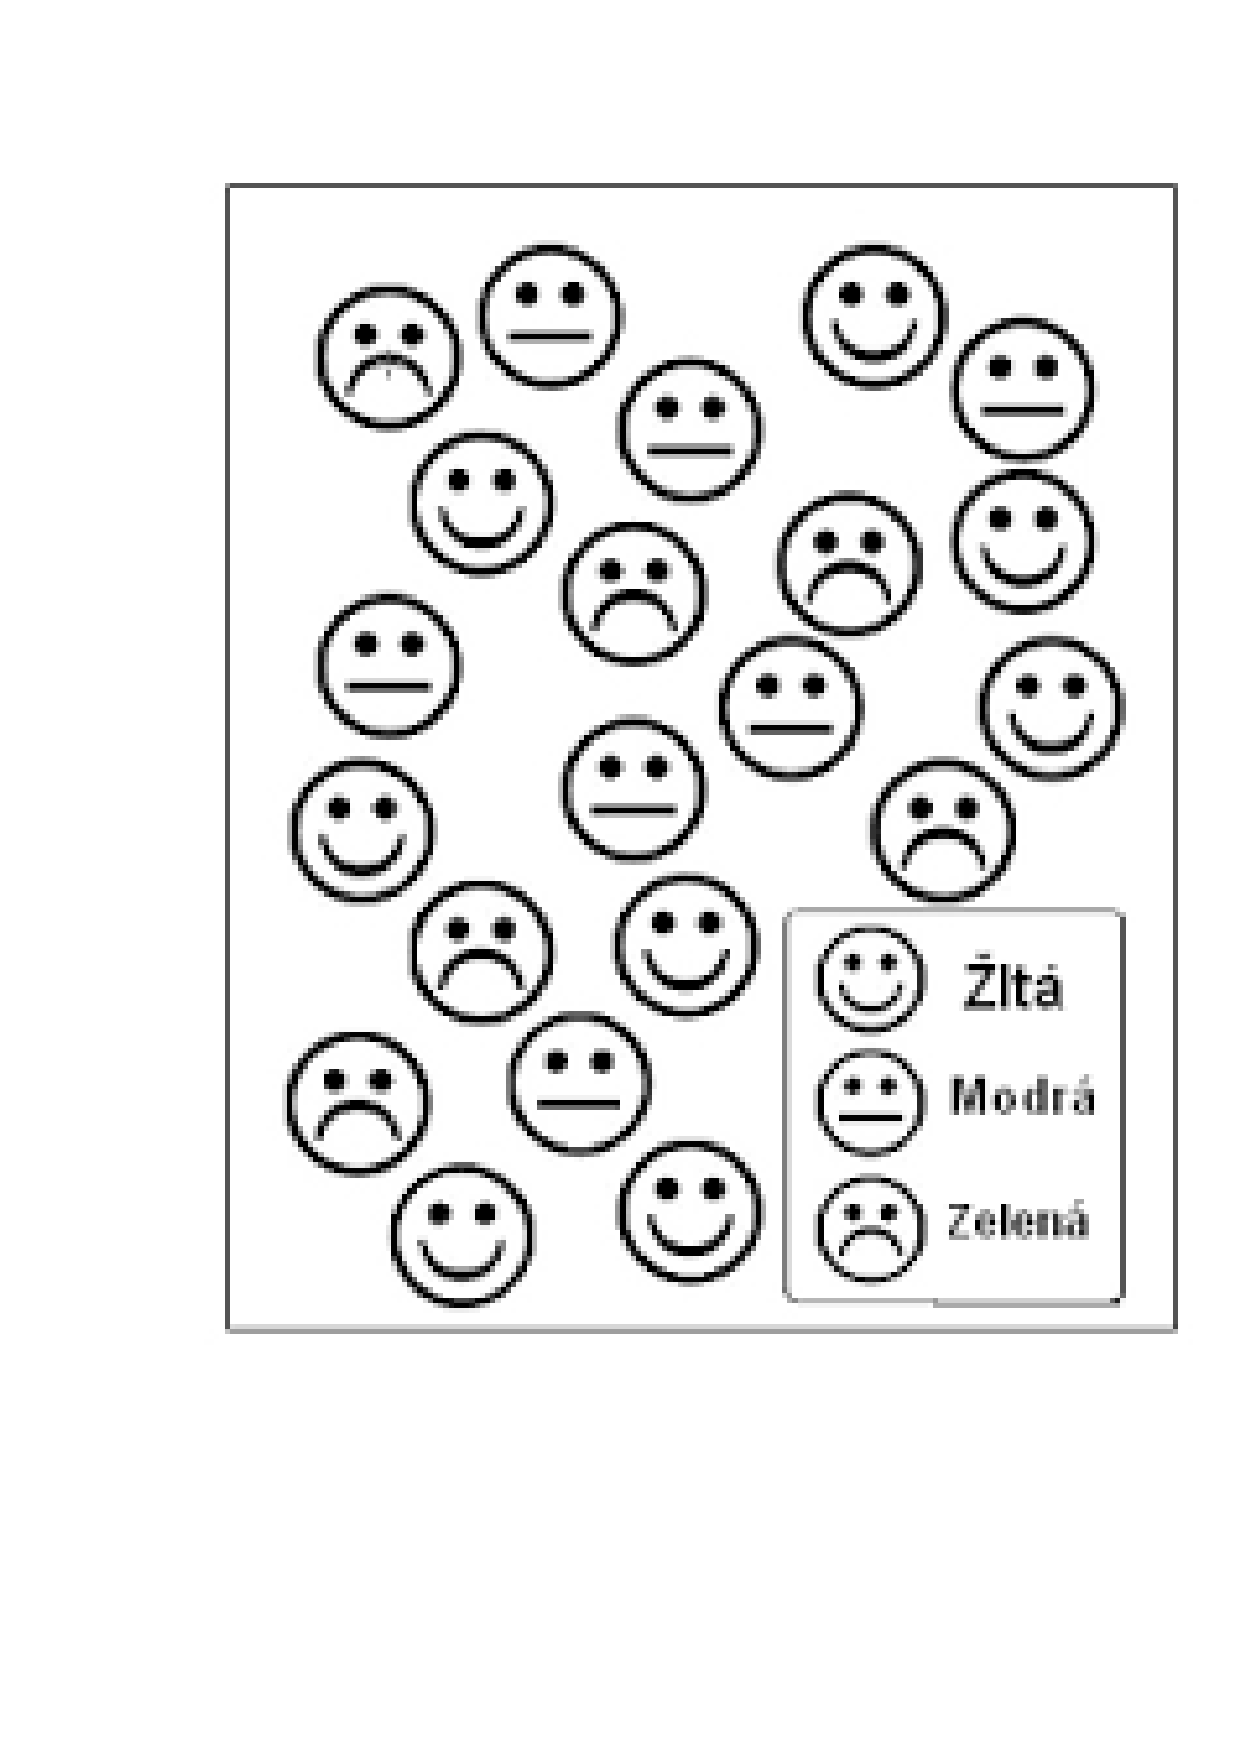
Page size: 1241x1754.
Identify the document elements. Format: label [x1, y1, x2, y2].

picture [147, 147, 1241, 1392]
